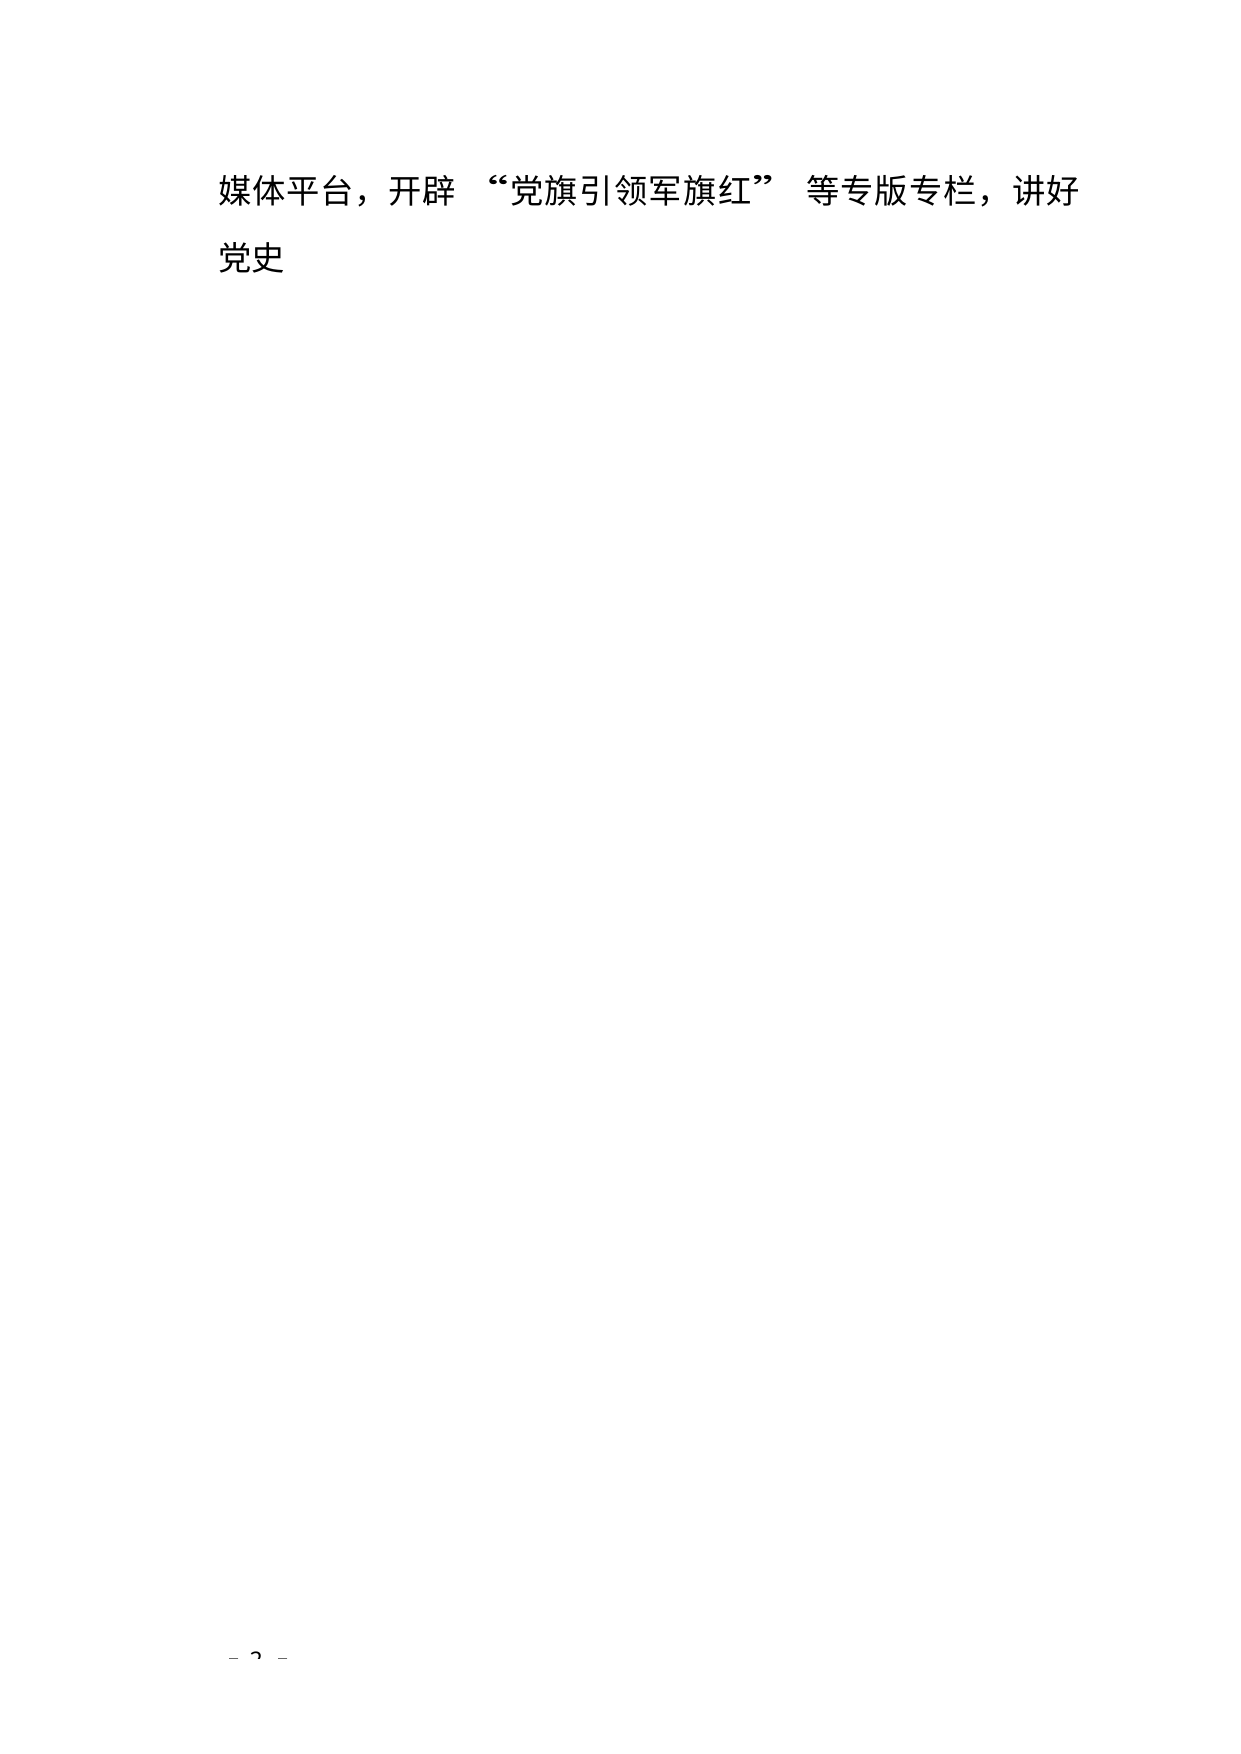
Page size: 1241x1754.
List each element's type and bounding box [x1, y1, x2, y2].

text [218, 164, 1080, 280]
